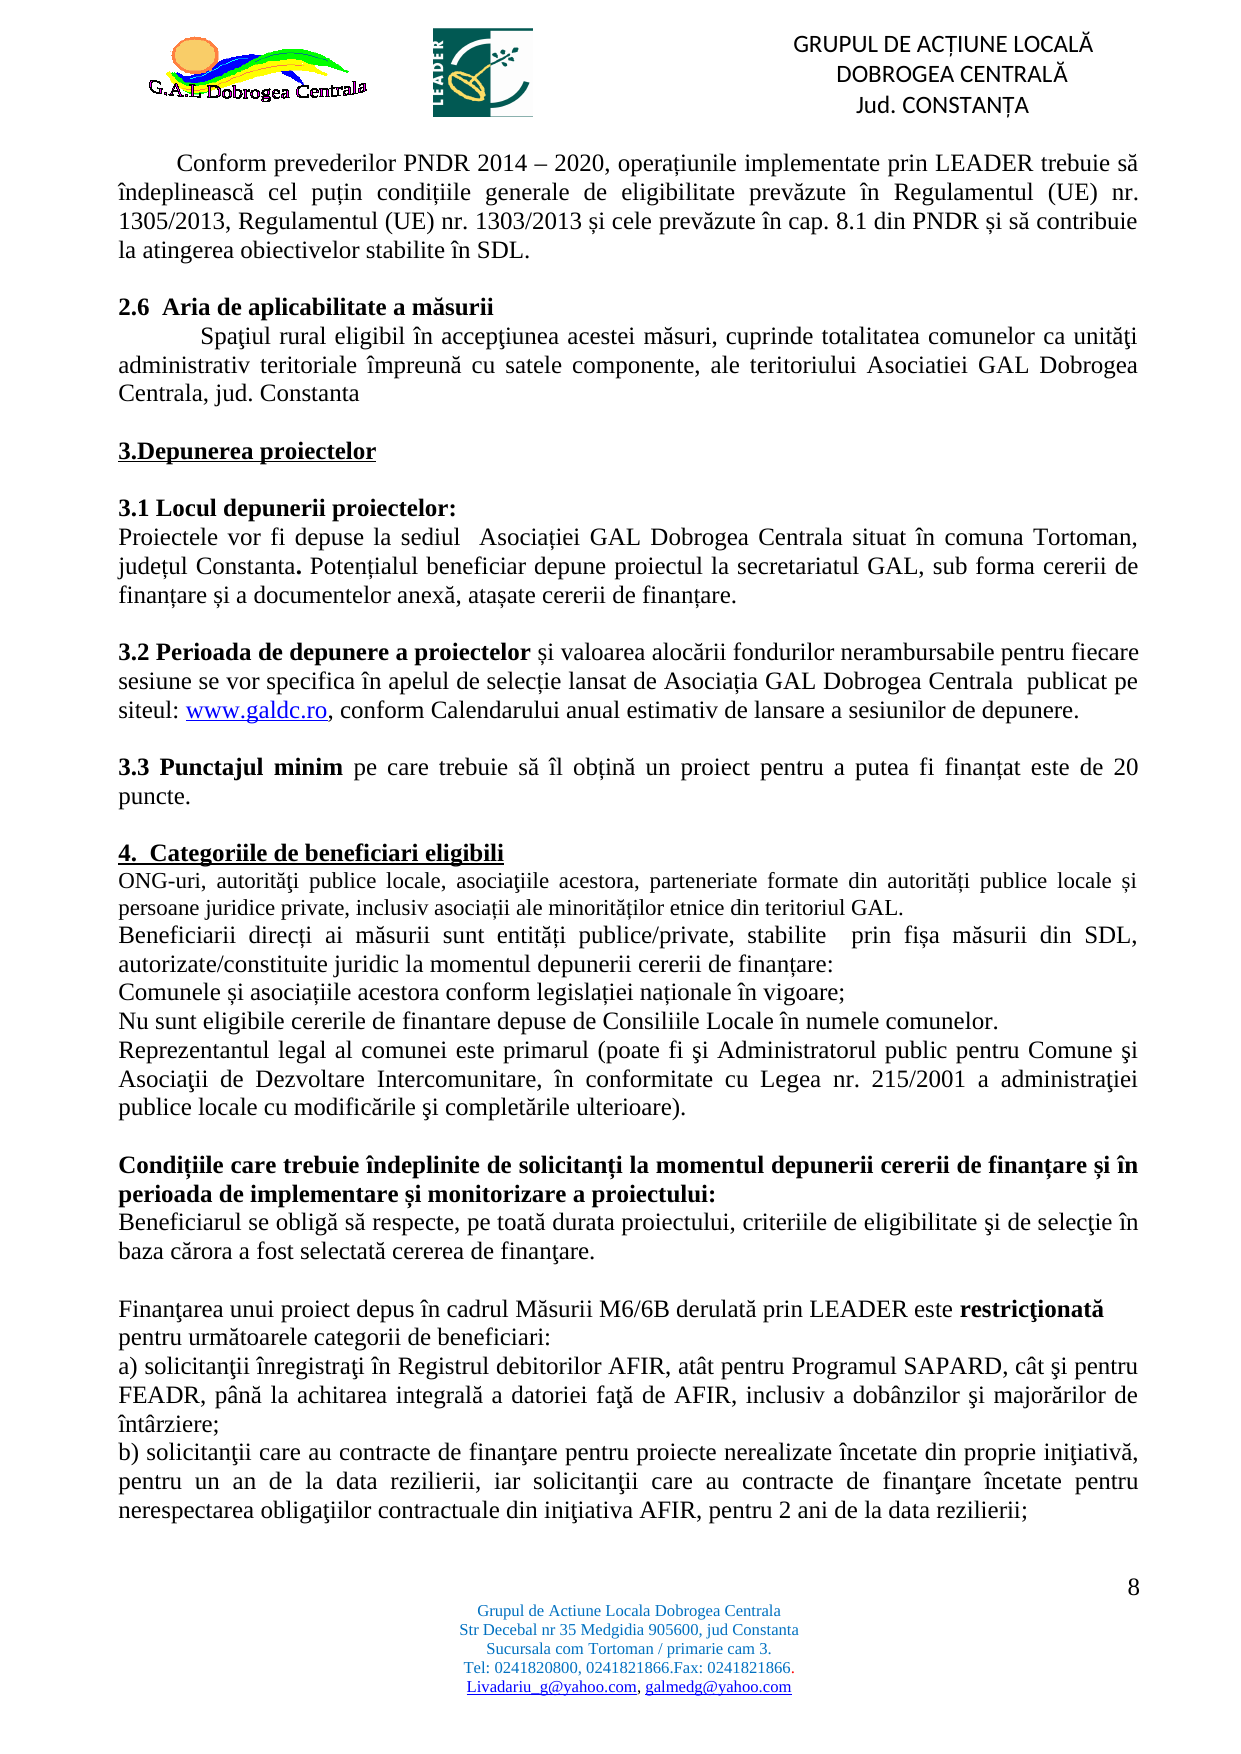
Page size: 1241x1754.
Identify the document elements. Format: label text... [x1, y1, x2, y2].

picture [158, 35, 352, 95]
text a) solicitanţii înregistraţi în Registrul debitorilor AFIR, atât pentru Programul SAPARD, cât şi pentru FEADR, până la achitarea integrală a datoriei faţă de AFIR, inclusiv a dobânzilor şi majorărilor de întârziere; [118, 1351, 1140, 1437]
text pentru următoarele categorii de beneficiari: [118, 1322, 1140, 1351]
text Beneficiarii direcți ai măsurii sunt entități publice/private, stabilite prin fișa măsurii din SDL, autorizate/constituite juridic la momentul depunerii cererii de finanțare: [118, 920, 1140, 977]
text Finanţarea unui proiect depus în cadrul Măsurii M6/6B derulată prin LEADER este restricţionată [118, 1294, 1140, 1322]
picture [211, 87, 218, 95]
text 3.3 Punctajul minim pe care trebuie să îl obțină un proiect pentru a putea fi finanțat este de 20 puncte. [118, 752, 1140, 810]
text 2.6 Aria de aplicabilitate a măsurii [118, 292, 1140, 321]
picture [432, 28, 533, 117]
text 4. Categoriile de beneficiari eligibili [118, 838, 1140, 867]
text 3.2 Perioada de depunere a proiectelor și valoarea alocării fondurilor nerambursabile pentru fiecare sesiune se vor specifica în apelul de selecție lansat de Asociația GAL Dobrogea Centrala publicat pe siteul: www.galdc.ro, conform Calendarului anual estimativ de lansare a sesiunilor de depunere. [118, 637, 1140, 723]
text Reprezentantul legal al comunei este primarul (poate fi şi Administratorul public pentru Comune şi Asociaţii de Dezvoltare Intercomunitare, în conformitate cu Legea nr. 215/2001 a administraţiei publice locale cu modificările şi completările ulterioare). [118, 1035, 1140, 1121]
text b) solicitanţii care au contracte de finanţare pentru proiecte nerealizate încetate din proprie iniţiativă, pentru un an de la data rezilierii, iar solicitanţii care au contracte de finanţare încetate pentru nerespectarea obligaţiilor contractuale din iniţiativa AFIR, pentru 2 ani de la data rezilierii; [118, 1437, 1140, 1524]
text 3.Depunerea proiectelor [118, 436, 1140, 465]
text Condițiile care trebuie îndeplinite de solicitanți la momentul depunerii cererii de finanțare și în perioada de implementare și monitorizare a proiectului: [118, 1150, 1140, 1207]
text Proiectele vor fi depuse la sediul Asociației GAL Dobrogea Centrala situat în comuna Tortoman, județul Constanta. Potențialul beneficiar depune proiectul la secretariatul GAL, sub forma cererii de finanțare și a documentelor anexă, atașate cererii de finanțare. [118, 522, 1140, 608]
text Beneficiarul se obligă să respecte, pe toată durata proiectului, criteriile de eligibilitate şi de selecţie în baza cărora a fost selectată cererea de finanţare. [118, 1207, 1140, 1265]
text 3.1 Locul depunerii proiectelor: [118, 493, 1140, 522]
text Spaţiul rural eligibil în accepţiunea acestei măsuri, cuprinde totalitatea comunelor ca unităţi administrativ teritoriale împreună cu satele componente, ale teritoriului Asociatiei GAL Dobrogea Centrala, jud. Constanta [118, 321, 1140, 407]
text ONG-uri, autorităţi publice locale, asociaţiile acestora, parteneriate formate din autorități publice locale și persoane juridice private, inclusiv asociații ale minorităților etnice din teritoriul GAL. [118, 867, 1140, 920]
text Nu sunt eligibile cererile de finantare depuse de Consiliile Locale în numele comunelor. [118, 1006, 1140, 1035]
text Conform prevederilor PNDR 2014 – 2020, operațiunile implementate prin LEADER trebuie să îndeplinească cel puțin condițiile generale de eligibilitate prevăzute în Regulamentul (UE) nr. 1305/2013, Regulamentul (UE) nr. 1303/2013 și cele prevăzute în cap. 8.1 din PNDR și să contribuie la atingerea obiectivelor stabilite în SDL. [118, 148, 1140, 263]
text Comunele și asociațiile acestora conform legislației naționale în vigoare; [118, 977, 1140, 1006]
